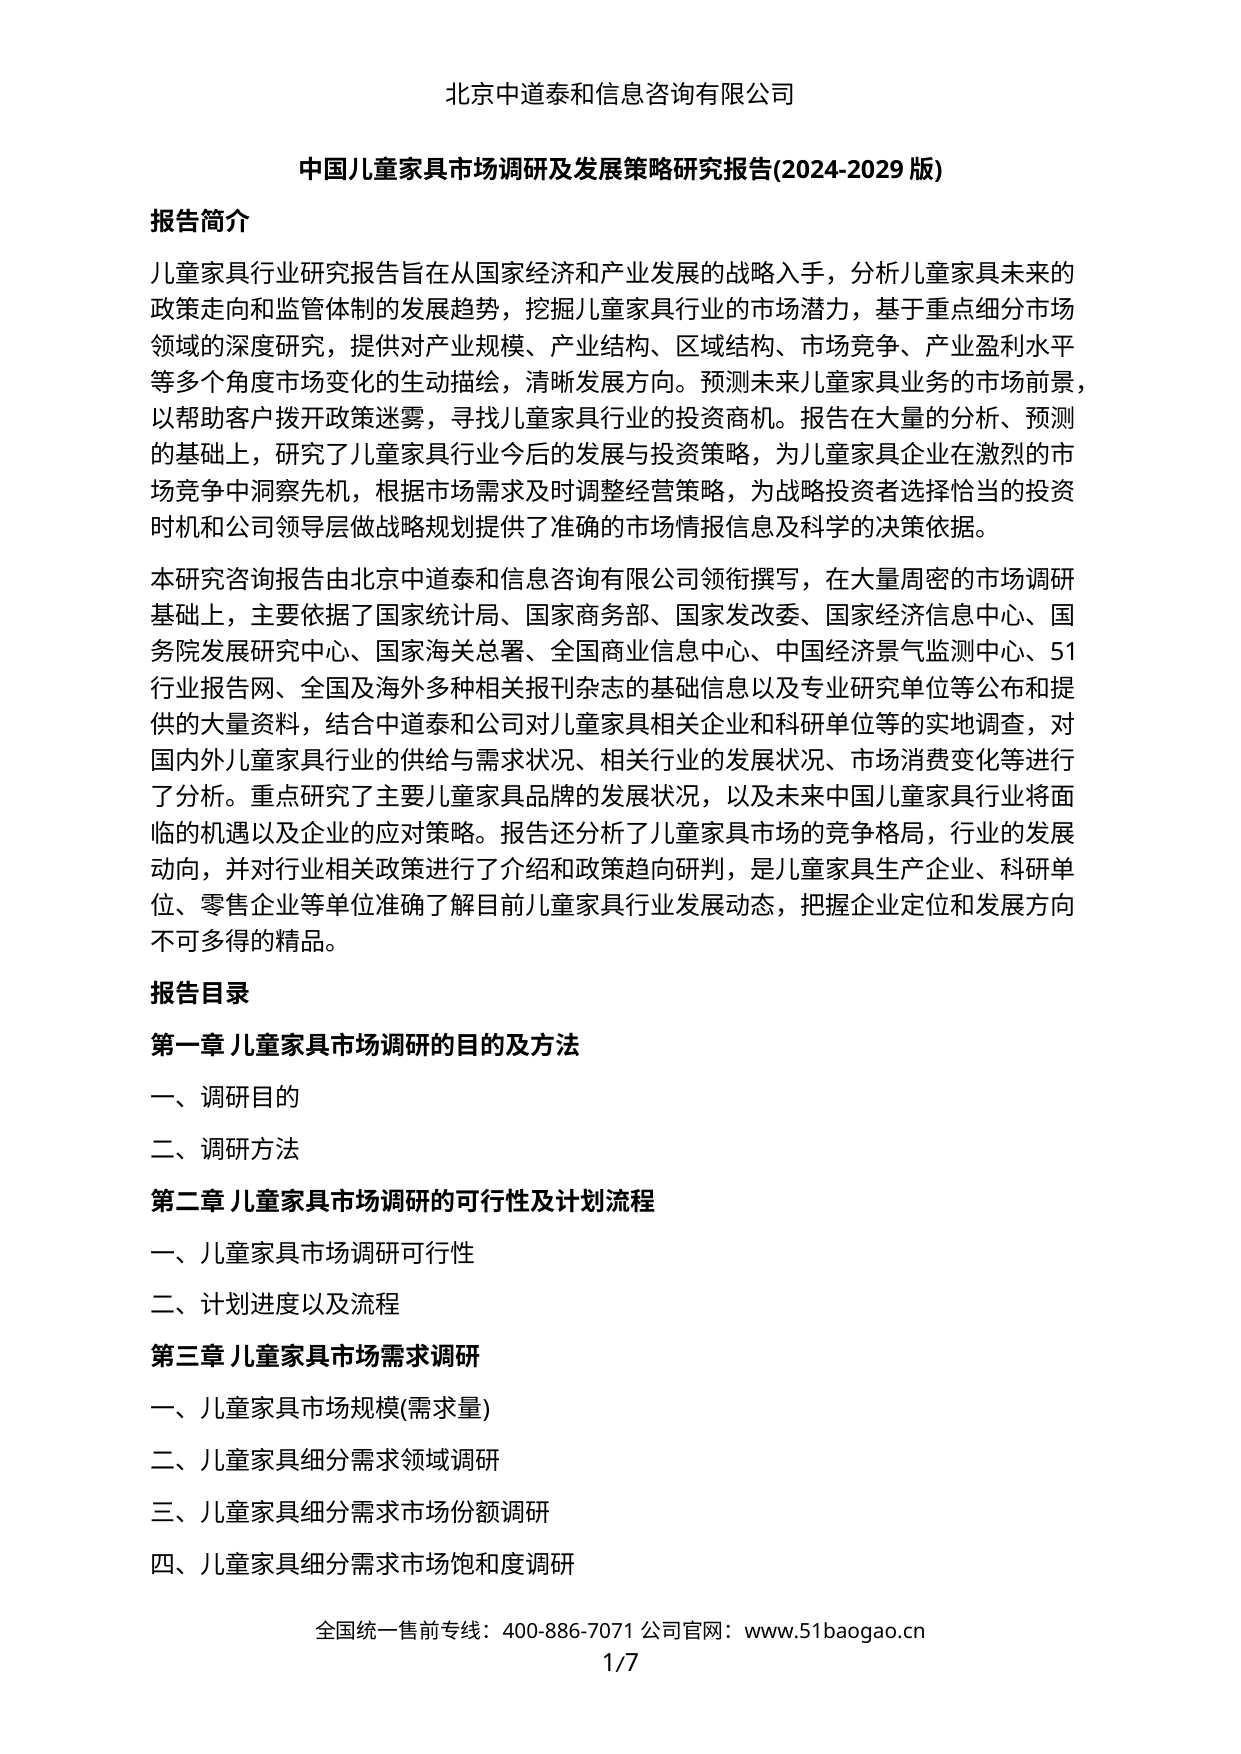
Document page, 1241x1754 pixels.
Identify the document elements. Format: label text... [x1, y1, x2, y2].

text 报告目录 [150, 974, 1090, 1010]
text 报告简介 [150, 202, 1090, 238]
text 一、儿童家具市场规模(需求量) [150, 1389, 1090, 1425]
text 一、儿童家具市场调研可行性 [150, 1233, 1090, 1269]
text 二、调研方法 [150, 1129, 1090, 1166]
text 三、儿童家具细分需求市场份额调研 [150, 1492, 1090, 1529]
text 本研究咨询报告由北京中道泰和信息咨询有限公司领衔撰写，在大量周密的市场调研基础上，主要依据了国家统计局、国家商务部、国家发改委、国家经济信息中心、国务院发展研究中心、国家海关总署、全国商业信息中心、中国经济景气监测中心、51行业报告网、全国及海外多种相关报刊杂志的基础信息以及专业研究单位等公布和提供的大量资料，结合中道泰和公司对儿童家具相关企业和科研单位等的实地调查，对国内外儿童家具行业的供给与需求状况、相关行业的发展状况、市场消费变化等进行了分析。重点研究了主要儿童家具品牌的发展状况，以及未来中国儿童家具行业将面临的机遇以及企业的应对策略。报告还分析了儿童家具市场的竞争格局，行业的发展动向，并对行业相关政策进行了介绍和政策趋向研判，是儿童家具生产企业、科研单位、零售企业等单位准确了解目前儿童家具行业发展动态，把握企业定位和发展方向不可多得的精品。 [150, 559, 1090, 958]
text 中国儿童家具市场调研及发展策略研究报告(2024-2029版) [150, 150, 1090, 186]
text 第三章 儿童家具市场需求调研 [150, 1337, 1090, 1373]
text 二、计划进度以及流程 [150, 1285, 1090, 1321]
text 第一章 儿童家具市场调研的目的及方法 [150, 1026, 1090, 1062]
text 儿童家具行业研究报告旨在从国家经济和产业发展的战略入手，分析儿童家具未来的政策走向和监管体制的发展趋势，挖掘儿童家具行业的市场潜力，基于重点细分市场领域的深度研究，提供对产业规模、产业结构、区域结构、市场竞争、产业盈利水平等多个角度市场变化的生动描绘，清晰发展方向。预测未来儿童家具业务的市场前景，以帮助客户拨开政策迷雾，寻找儿童家具行业的投资商机。报告在大量的分析、预测的基础上，研究了儿童家具行业今后的发展与投资策略，为儿童家具企业在激烈的市场竞争中洞察先机，根据市场需求及时调整经营策略，为战略投资者选择恰当的投资时机和公司领导层做战略规划提供了准确的市场情报信息及科学的决策依据。 [150, 254, 1090, 544]
text 四、儿童家具细分需求市场饱和度调研 [150, 1544, 1090, 1581]
text 二、儿童家具细分需求领域调研 [150, 1441, 1090, 1477]
text 一、调研目的 [150, 1077, 1090, 1114]
text 第二章 儿童家具市场调研的可行性及计划流程 [150, 1181, 1090, 1217]
